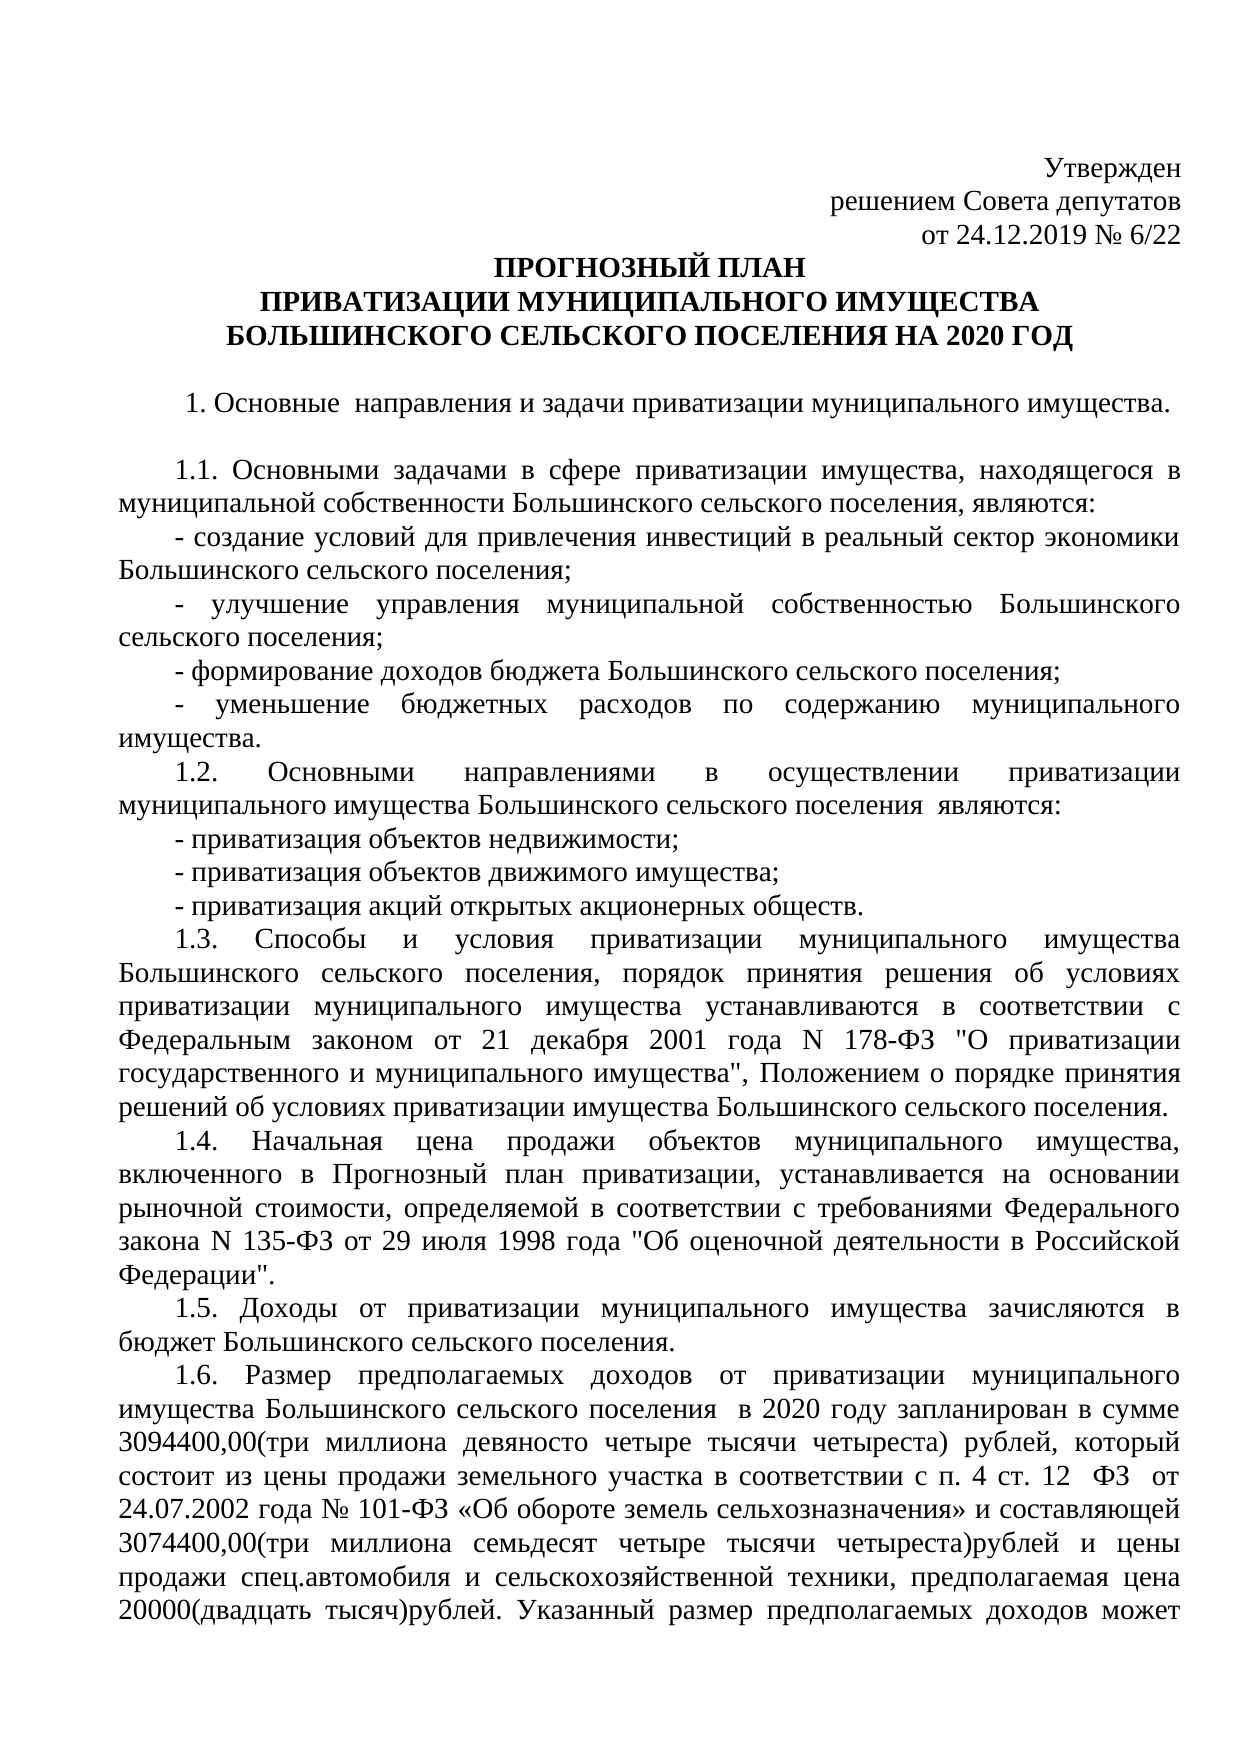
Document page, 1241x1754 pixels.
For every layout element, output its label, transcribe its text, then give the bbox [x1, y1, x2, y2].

text - приватизация акций открытых акционерных обществ. [118, 888, 1181, 921]
text ПРИВАТИЗАЦИИ МУНИЦИПАЛЬНОГО ИМУЩЕСТВА [118, 284, 1181, 318]
text 1.1. Основными задачами в сфере приватизации имущества, находящегося в муниципальной собственности Большинского сельского поселения, являются: [118, 452, 1181, 519]
text Утвержден [118, 150, 1181, 183]
text - приватизация объектов недвижимости; [118, 821, 1181, 854]
text ПРОГНОЗНЫЙ ПЛАН [118, 251, 1181, 284]
text от 24.12.2019 № 6/22 [118, 217, 1181, 251]
text - улучшение управления муниципальной собственностью Большинского сельского поселения; [118, 586, 1181, 653]
text 1.3. Способы и условия приватизации муниципального имущества Большинского сельского поселения, порядок принятия решения об условиях приватизации муниципального имущества устанавливаются в соответствии с Федеральным законом от 21 декабря 2001 года N 178-ФЗ "О приватизации государственного и муниципального имущества", Положением о порядке принятия решений об условиях приватизации имущества Большинского сельского поселения. [118, 921, 1181, 1123]
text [118, 1357, 1181, 1626]
text 1.2. Основными направлениями в осуществлении приватизации муниципального имущества Большинского сельского поселения являются: [118, 754, 1181, 821]
text - формирование доходов бюджета Большинского сельского поселения; [118, 653, 1181, 687]
text 1. Основные направления и задачи приватизации муниципального имущества. [118, 385, 1181, 418]
text - создание условий для привлечения инвестиций в реальный сектор экономики Большинского сельского поселения; [118, 519, 1181, 586]
text 1.5. Доходы от приватизации муниципального имущества зачисляются в бюджет Большинского сельского поселения. [118, 1290, 1181, 1357]
text - уменьшение бюджетных расходов по содержанию муниципального имущества. [118, 687, 1181, 754]
text - приватизация объектов движимого имущества; [118, 854, 1181, 888]
text 1.4. Начальная цена продажи объектов муниципального имущества, включенного в Прогнозный план приватизации, устанавливается на основании рыночной стоимости, определяемой в соответствии с требованиями Федерального закона N 135-ФЗ от 29 июля 1998 года "Об оценочной деятельности в Российской Федерации". [118, 1123, 1181, 1290]
text решением Совета депутатов [118, 183, 1181, 217]
text БОЛЬШИНСКОГО СЕЛЬСКОГО ПОСЕЛЕНИЯ НА 2020 ГОД [118, 318, 1181, 351]
